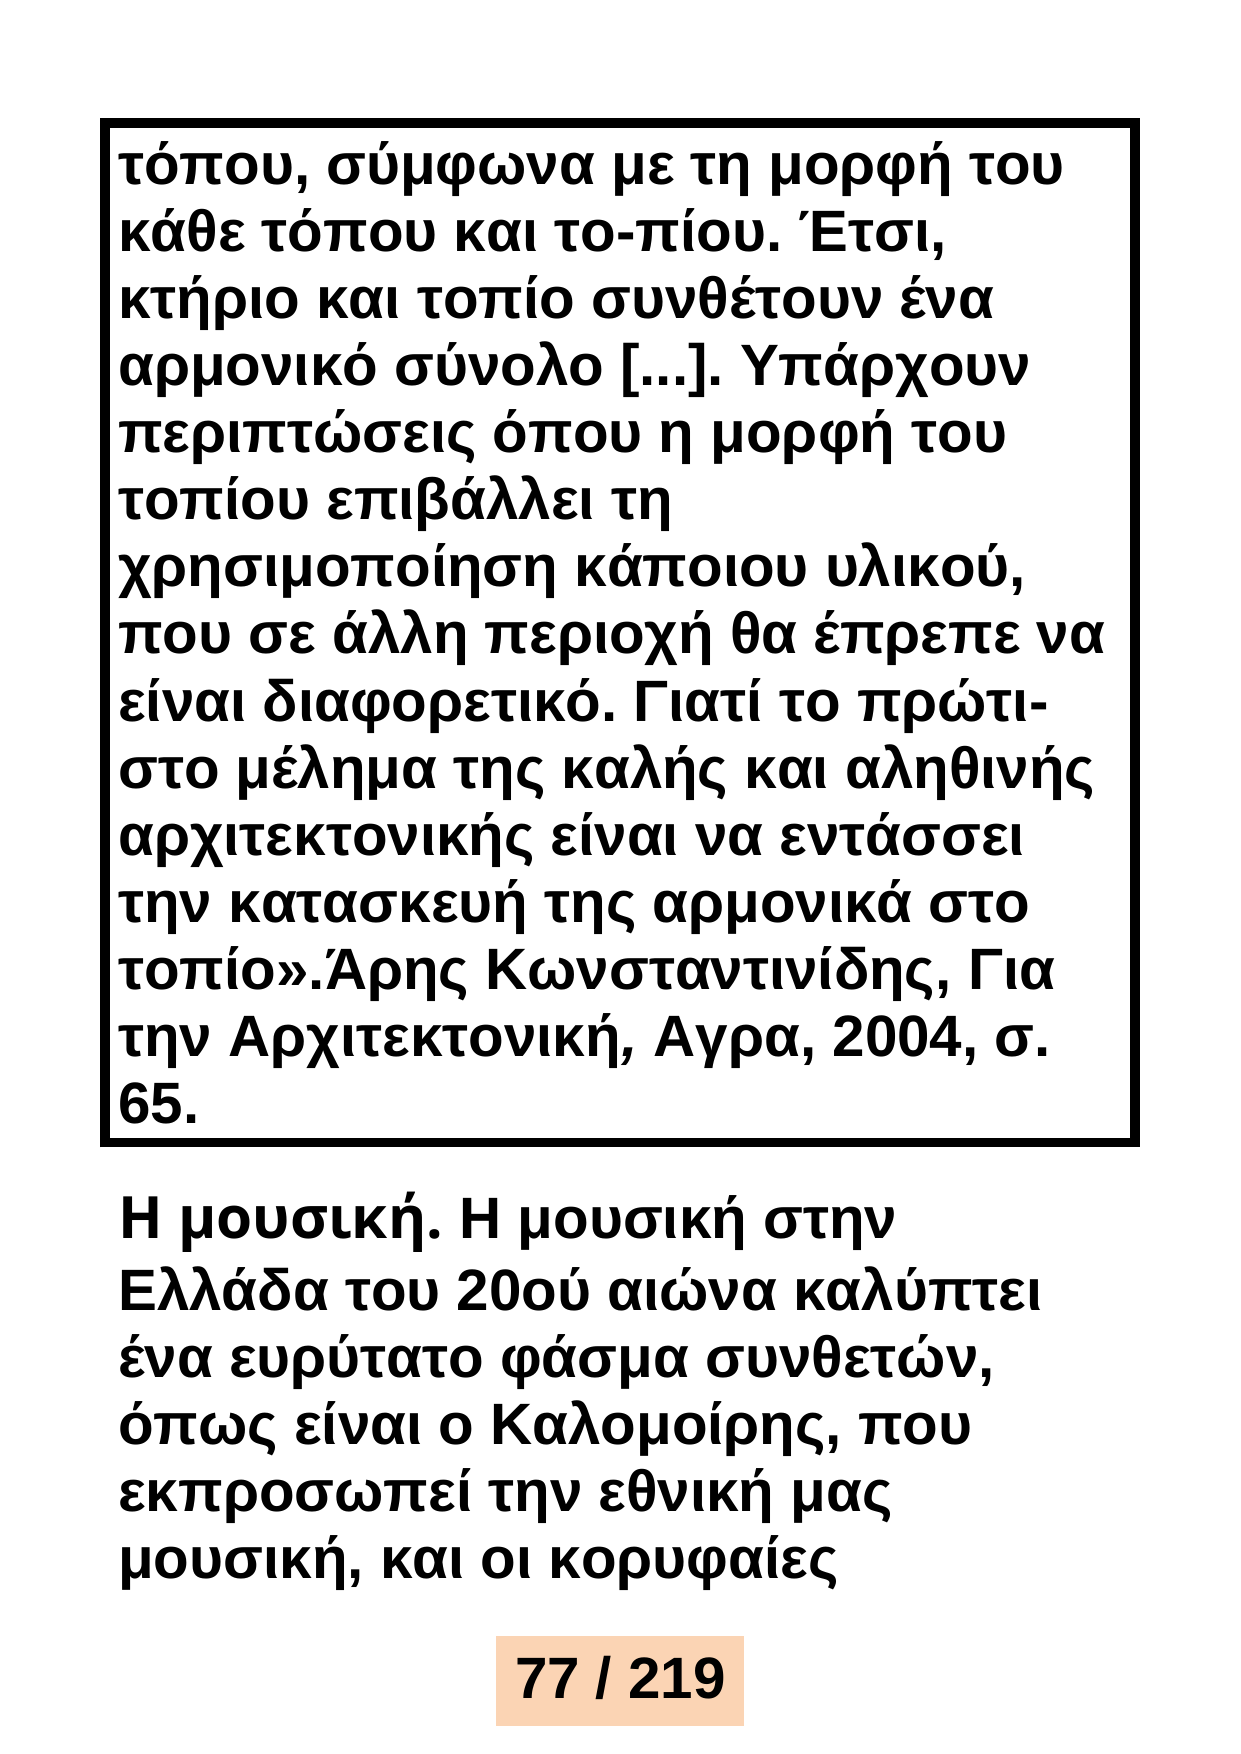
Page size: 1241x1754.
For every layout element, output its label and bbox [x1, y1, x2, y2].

text [118, 1176, 1122, 1591]
text [110, 128, 1130, 1138]
